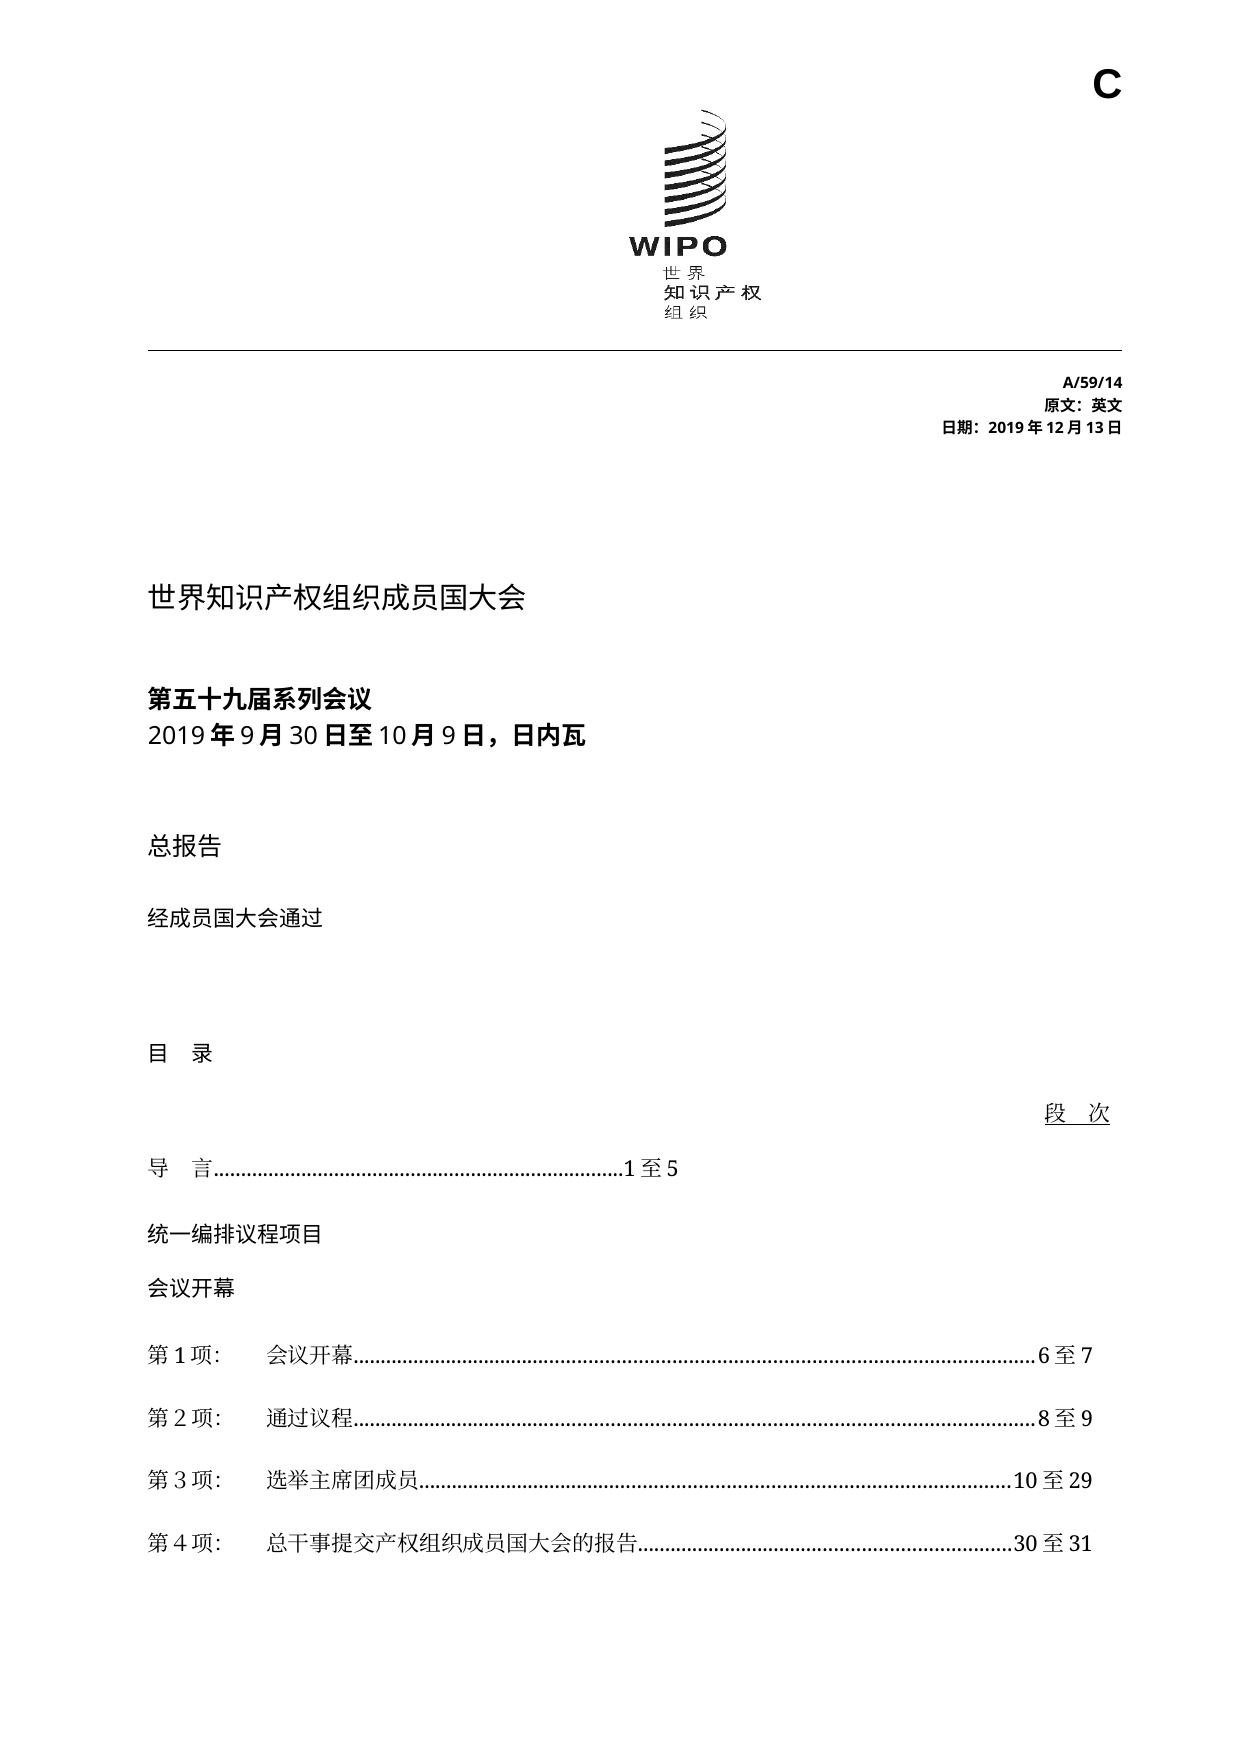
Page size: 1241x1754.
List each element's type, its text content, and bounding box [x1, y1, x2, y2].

text 第五十九届系列会议 2019年9月30日至10月9日，日内瓦 [148, 679, 1122, 752]
text C [148, 59, 1122, 107]
text 日期：2019年12月13日 [148, 416, 1122, 438]
text 经成员国大会通过 [148, 901, 1122, 932]
text 第４项： 总干事提交产权组织成员国大会的报告 30至31 [148, 1516, 1122, 1557]
text 目 录 [148, 1032, 1122, 1068]
text 导 言...........................................................................1至5 [148, 1141, 1122, 1182]
text 第1项： 会议开幕 6至7 [148, 1328, 1122, 1370]
text 世界知识产权组织成员国大会 [148, 574, 1122, 617]
picture [626, 107, 769, 325]
text 第２项： 通过议程 8至9 [148, 1391, 1122, 1432]
text 原文：英文 [148, 393, 1122, 416]
text 第３项： 选举主席团成员 10至29 [148, 1453, 1122, 1495]
text 统一编排议程项目 [148, 1207, 1122, 1249]
text A/59/14 [148, 351, 1122, 393]
text 会议开幕 [148, 1261, 1122, 1303]
text 段 次 [148, 1093, 1122, 1128]
text 总报告 [148, 827, 1122, 863]
